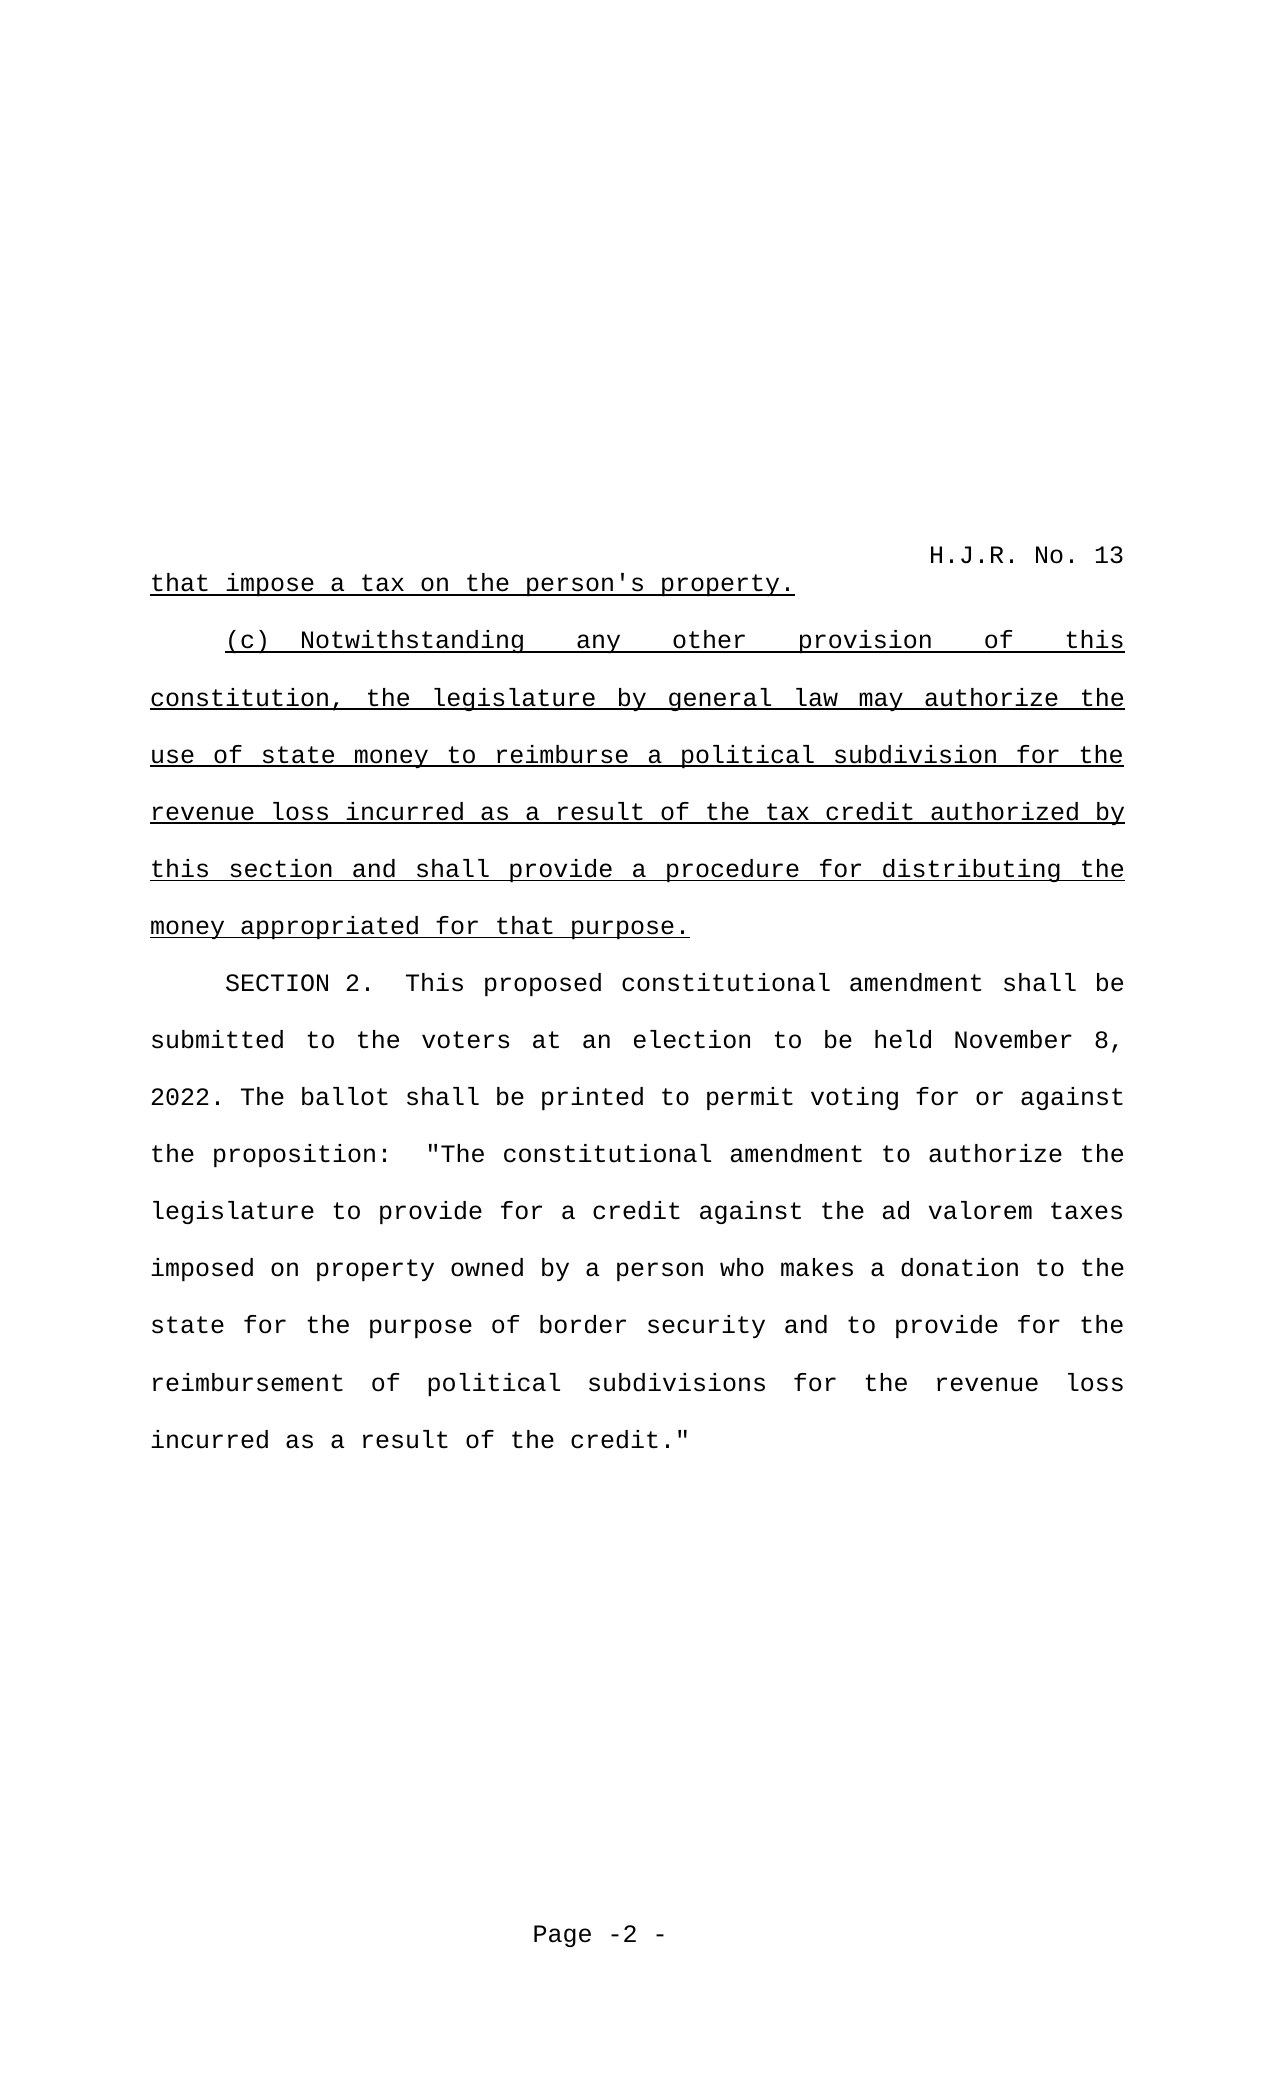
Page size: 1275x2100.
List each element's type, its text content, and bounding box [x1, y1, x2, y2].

text (c) Notwithstanding any other provision of this constitution, the legislature by general law may authorize the use of state money to reimburse a political subdivision for the revenue loss incurred as a result of the tax credit authorized by this section and shall provide a procedure for distributing the money appropriated for that purpose. [150, 881, 1125, 942]
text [150, 571, 1125, 599]
text (c) Notwithstanding any other provision of this constitution, the legislature by general law may authorize the use of state money to reimburse a political subdivision for the revenue loss incurred as a result of the tax credit authorized by this section and shall provide a procedure for distributing the money appropriated for that purpose. [150, 710, 1125, 822]
text (c) Notwithstanding any other provision of this constitution, the legislature by general law may authorize the use of state money to reimburse a political subdivision for the revenue loss incurred as a result of the tax credit authorized by this section and shall provide a procedure for distributing the money appropriated for that purpose. [150, 824, 1125, 880]
text (c) Notwithstanding any other provision of this constitution, the legislature by general law may authorize the use of state money to reimburse a political subdivision for the revenue loss incurred as a result of the tax credit authorized by this section and shall provide a procedure for distributing the money appropriated for that purpose. [150, 628, 1125, 708]
text SECTION 2. This proposed constitutional amendment shall be submitted to the voters at an election to be held November 8, 2022. The ballot shall be printed to permit voting for or against the proposition: "The constitutional amendment to authorize the legislature to provide for a credit against the ad valorem taxes imposed on property owned by a person who makes a donation to the state for the purpose of border security and to provide for the reimbursement of political subdivisions for the revenue loss incurred as a result of the credit." [150, 970, 1125, 1456]
